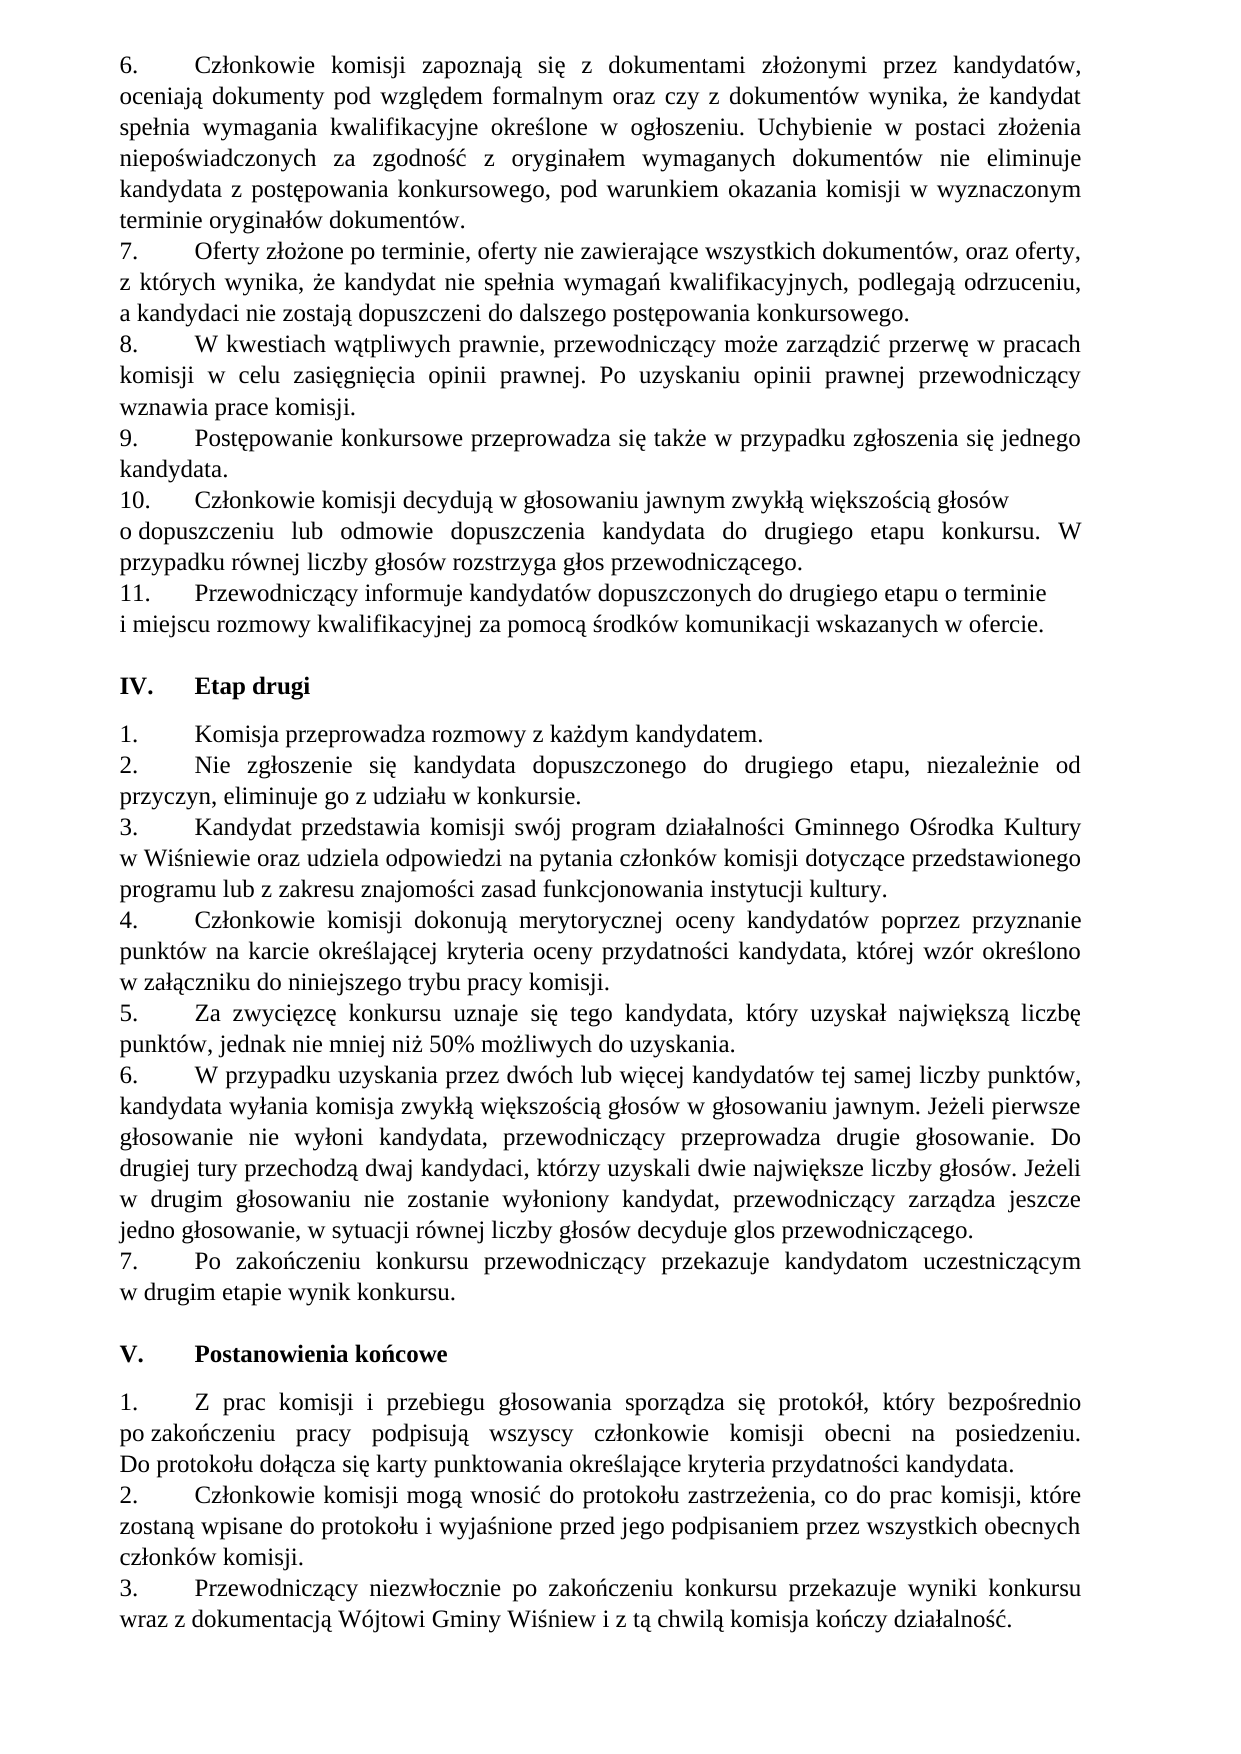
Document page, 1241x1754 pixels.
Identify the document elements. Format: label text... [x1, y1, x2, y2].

list Przewodniczący informuje kandydatów dopuszczonych do drugiego etapu o terminie [119, 578, 1082, 607]
text i miejscu rozmowy kwalifikacyjnej za pomocą środków komunikacji wskazanych w ofercie. [119, 609, 1082, 638]
list Członkowie komisji zapoznają się z dokumentami złożonymi przez kandydatów, oceniają dokumenty pod względem formalnym oraz czy z dokumentów wynika, że kandydat spełnia wymagania kwalifikacyjne określone w ogłoszeniu. Uchybienie w postaci złożenia niepoświadczonych za zgodność z oryginałem wymaganych dokumentów nie eliminuje kandydata z postępowania konkursowego, pod warunkiem okazania komisji w wyznaczonym terminie oryginałów dokumentów. [119, 50, 1082, 234]
list Po zakończeniu konkursu przewodniczący przekazuje kandydatom uczestniczącym w drugim etapie wynik konkursu. [119, 1246, 1082, 1306]
list Komisja przeprowadza rozmowy z każdym kandydatem. [119, 719, 1082, 747]
list Postępowanie konkursowe przeprowadza się także w przypadku zgłoszenia się jednego kandydata. [119, 423, 1082, 482]
list Członkowie komisji decydują w głosowaniu jawnym zwykłą większością głosów [119, 485, 1082, 513]
list Etap drugi [119, 671, 1082, 700]
list Kandydat przedstawia komisji swój program działalności Gminnego Ośrodka Kultury w Wiśniewie oraz udziela odpowiedzi na pytania członków komisji dotyczące przedstawionego programu lub z zakresu znajomości zasad funkcjonowania instytucji kultury. [119, 812, 1082, 903]
list W przypadku uzyskania przez dwóch lub więcej kandydatów tej samej liczby punktów, kandydata wyłania komisja zwykłą większością głosów w głosowaniu jawnym. Jeżeli pierwsze głosowanie nie wyłoni kandydata, przewodniczący przeprowadza drugie głosowanie. Do drugiej tury przechodzą dwaj kandydaci, którzy uzyskali dwie największe liczby głosów. Jeżeli w drugim głosowaniu nie zostanie wyłoniony kandydat, przewodniczący zarządza jeszcze jedno głosowanie, w sytuacji równej liczby głosów decyduje glos przewodniczącego. [119, 1060, 1082, 1244]
list Za zwycięzcę konkursu uznaje się tego kandydata, który uzyskał największą liczbę punktów, jednak nie mniej niż 50% możliwych do uzyskania. [119, 998, 1082, 1058]
list Oferty złożone po terminie, oferty nie zawierające wszystkich dokumentów, oraz oferty, z których wynika, że kandydat nie spełnia wymagań kwalifikacyjnych, podlegają odrzuceniu, a kandydaci nie zostają dopuszczeni do dalszego postępowania konkursowego. [119, 236, 1082, 327]
list Przewodniczący niezwłocznie po zakończeniu konkursu przekazuje wyniki konkursu wraz z dokumentacją Wójtowi Gminy Wiśniew i z tą chwilą komisja kończy działalność. [119, 1573, 1082, 1633]
text o dopuszczeniu lub odmowie dopuszczenia kandydata do drugiego etapu konkursu. W przypadku równej liczby głosów rozstrzyga głos przewodniczącego. [119, 516, 1082, 576]
list Członkowie komisji mogą wnosić do protokołu zastrzeżenia, co do prac komisji, które zostaną wpisane do protokołu i wyjaśnione przed jego podpisaniem przez wszystkich obecnych członków komisji. [119, 1480, 1082, 1571]
list Z prac komisji i przebiegu głosowania sporządza się protokół, który bezpośrednio po zakończeniu pracy podpisują wszyscy członkowie komisji obecni na posiedzeniu. Do protokołu dołącza się karty punktowania określające kryteria przydatności kandydata. [119, 1387, 1082, 1478]
list Postanowienia końcowe [119, 1339, 1082, 1368]
list W kwestiach wątpliwych prawnie, przewodniczący może zarządzić przerwę w pracach komisji w celu zasięgnięcia opinii prawnej. Po uzyskaniu opinii prawnej przewodniczący wznawia prace komisji. [119, 329, 1082, 420]
list Nie zgłoszenie się kandydata dopuszczonego do drugiego etapu, niezależnie od przyczyn, eliminuje go z udziału w konkursie. [119, 750, 1082, 809]
list Członkowie komisji dokonują merytorycznej oceny kandydatów poprzez przyznanie punktów na karcie określającej kryteria oceny przydatności kandydata, której wzór określono w załączniku do niniejszego trybu pracy komisji. [119, 905, 1082, 996]
